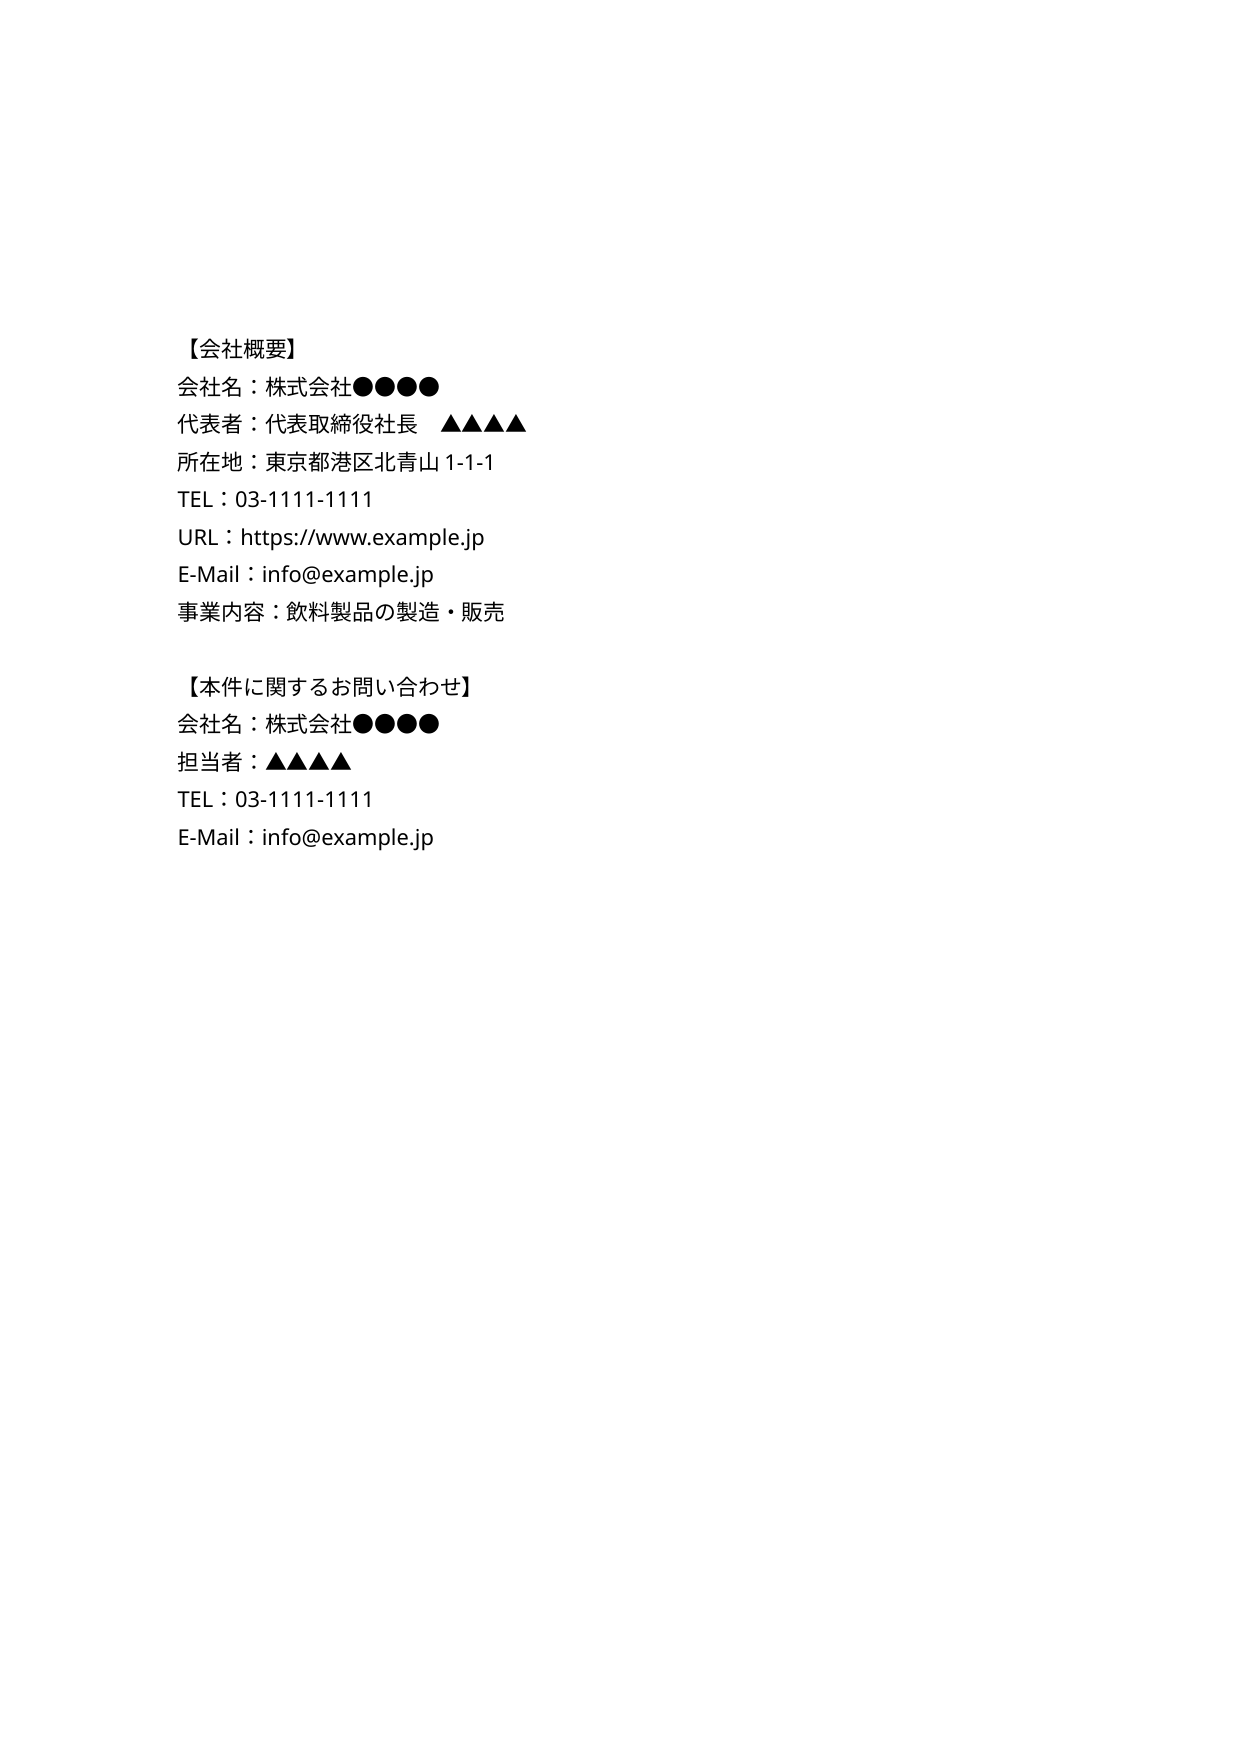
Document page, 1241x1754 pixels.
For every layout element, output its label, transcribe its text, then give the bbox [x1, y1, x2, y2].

text E-Mail：info@example.jp [177, 554, 1063, 592]
text E-Mail：info@example.jp [177, 817, 1063, 854]
text 【本件に関するお問い合わせ】 [177, 667, 1063, 704]
text 所在地：東京都港区北青山1-1-1 [177, 442, 1063, 479]
text URL：https://www.example.jp [177, 517, 1063, 554]
text 代表者：代表取締役社長 ▲▲▲▲ [177, 404, 1063, 442]
text 会社名：株式会社●●●● [177, 704, 1063, 742]
text 事業内容：飲料製品の製造・販売 [177, 592, 1063, 629]
text 会社名：株式会社●●●● [177, 367, 1063, 404]
text 担当者：▲▲▲▲ [177, 742, 1063, 779]
text 【会社概要】 [177, 329, 1063, 367]
text TEL：03-1111-1111 [177, 779, 1063, 817]
text TEL：03-1111-1111 [177, 479, 1063, 517]
